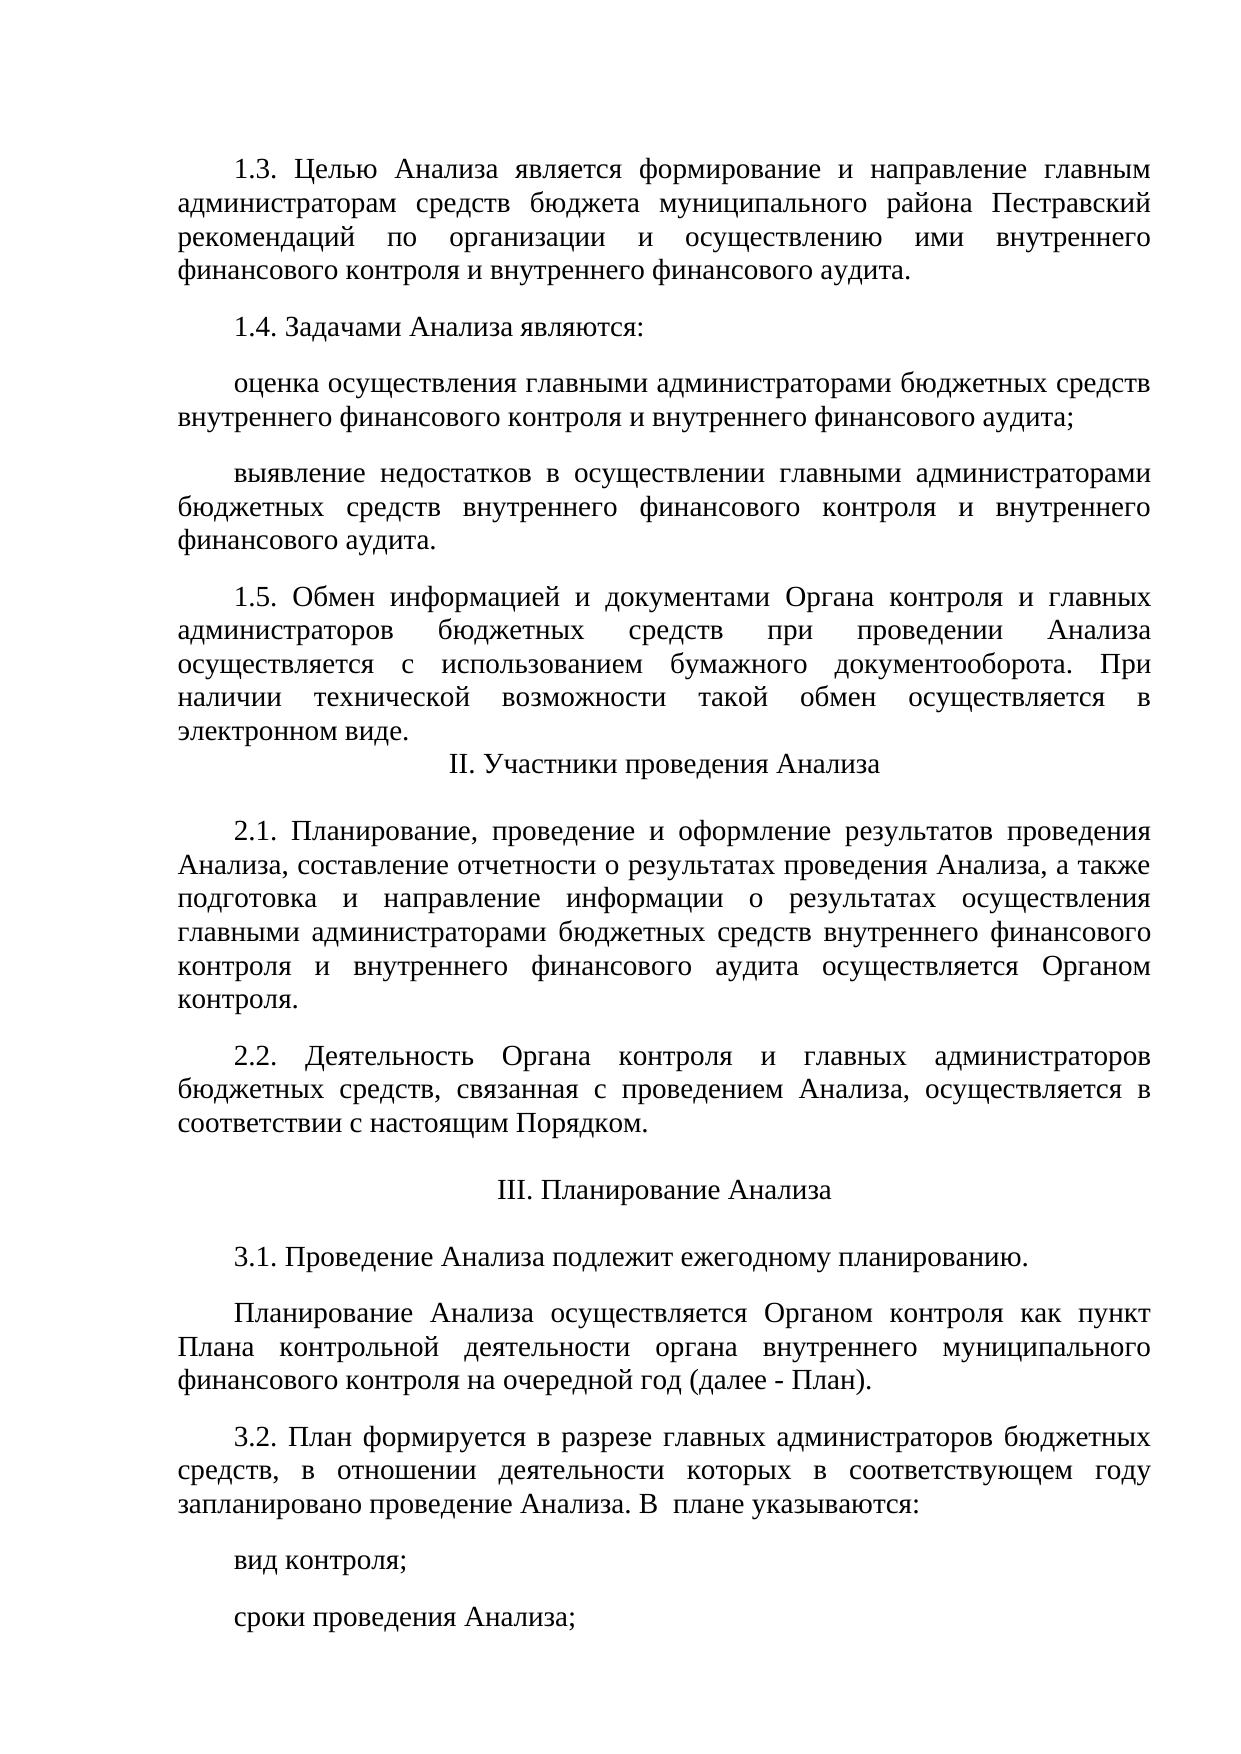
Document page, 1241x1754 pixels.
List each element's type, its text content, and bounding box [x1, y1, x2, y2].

text 1.5. Обмен информацией и документами Органа контроля и главных администраторов бюджетных средств при проведении Анализа осуществляется с использованием бумажного документооборота. При наличии технической возможности такой обмен осуществляется в электронном виде. [177, 579, 1152, 746]
text 3.2. План формируется в разрезе главных администраторов бюджетных средств, в отношении деятельности которых в соответствующем году запланировано проведение Анализа. В плане указываются: [177, 1419, 1152, 1519]
title II. Участники проведения Анализа [177, 746, 1152, 780]
text 3.1. Проведение Анализа подлежит ежегодному планированию. [177, 1239, 1152, 1272]
text 2.2. Деятельность Органа контроля и главных администраторов бюджетных средств, связанная с проведением Анализа, осуществляется в соответствии с настоящим Порядком. [177, 1038, 1152, 1138]
text 2.1. Планирование, проведение и оформление результатов проведения Анализа, составление отчетности о результатах проведения Анализа, а также подготовка и направление информации о результатах осуществления главными администраторами бюджетных средств внутреннего финансового контроля и внутреннего финансового аудита осуществляется Органом контроля. [177, 813, 1152, 1015]
text Планирование Анализа осуществляется Органом контроля как пункт Плана контрольной деятельности органа внутреннего муниципального финансового контроля на очередной год (далее - План). [177, 1295, 1152, 1396]
text выявление недостатков в осуществлении главными администраторами бюджетных средств внутреннего финансового контроля и внутреннего финансового аудита. [177, 455, 1152, 556]
text 1.4. Задачами Анализа являются: [177, 309, 1152, 342]
text сроки проведения Анализа; [177, 1599, 1152, 1632]
title III. Планирование Анализа [177, 1172, 1152, 1205]
text 1.3. Целью Анализа является формирование и направление главным администраторам средств бюджета муниципального района Пестравский рекомендаций по организации и осуществлению ими внутреннего финансового контроля и внутреннего финансового аудита. [177, 152, 1152, 286]
text вид контроля; [177, 1542, 1152, 1576]
text оценка осуществления главными администраторами бюджетных средств внутреннего финансового контроля и внутреннего финансового аудита; [177, 365, 1152, 432]
